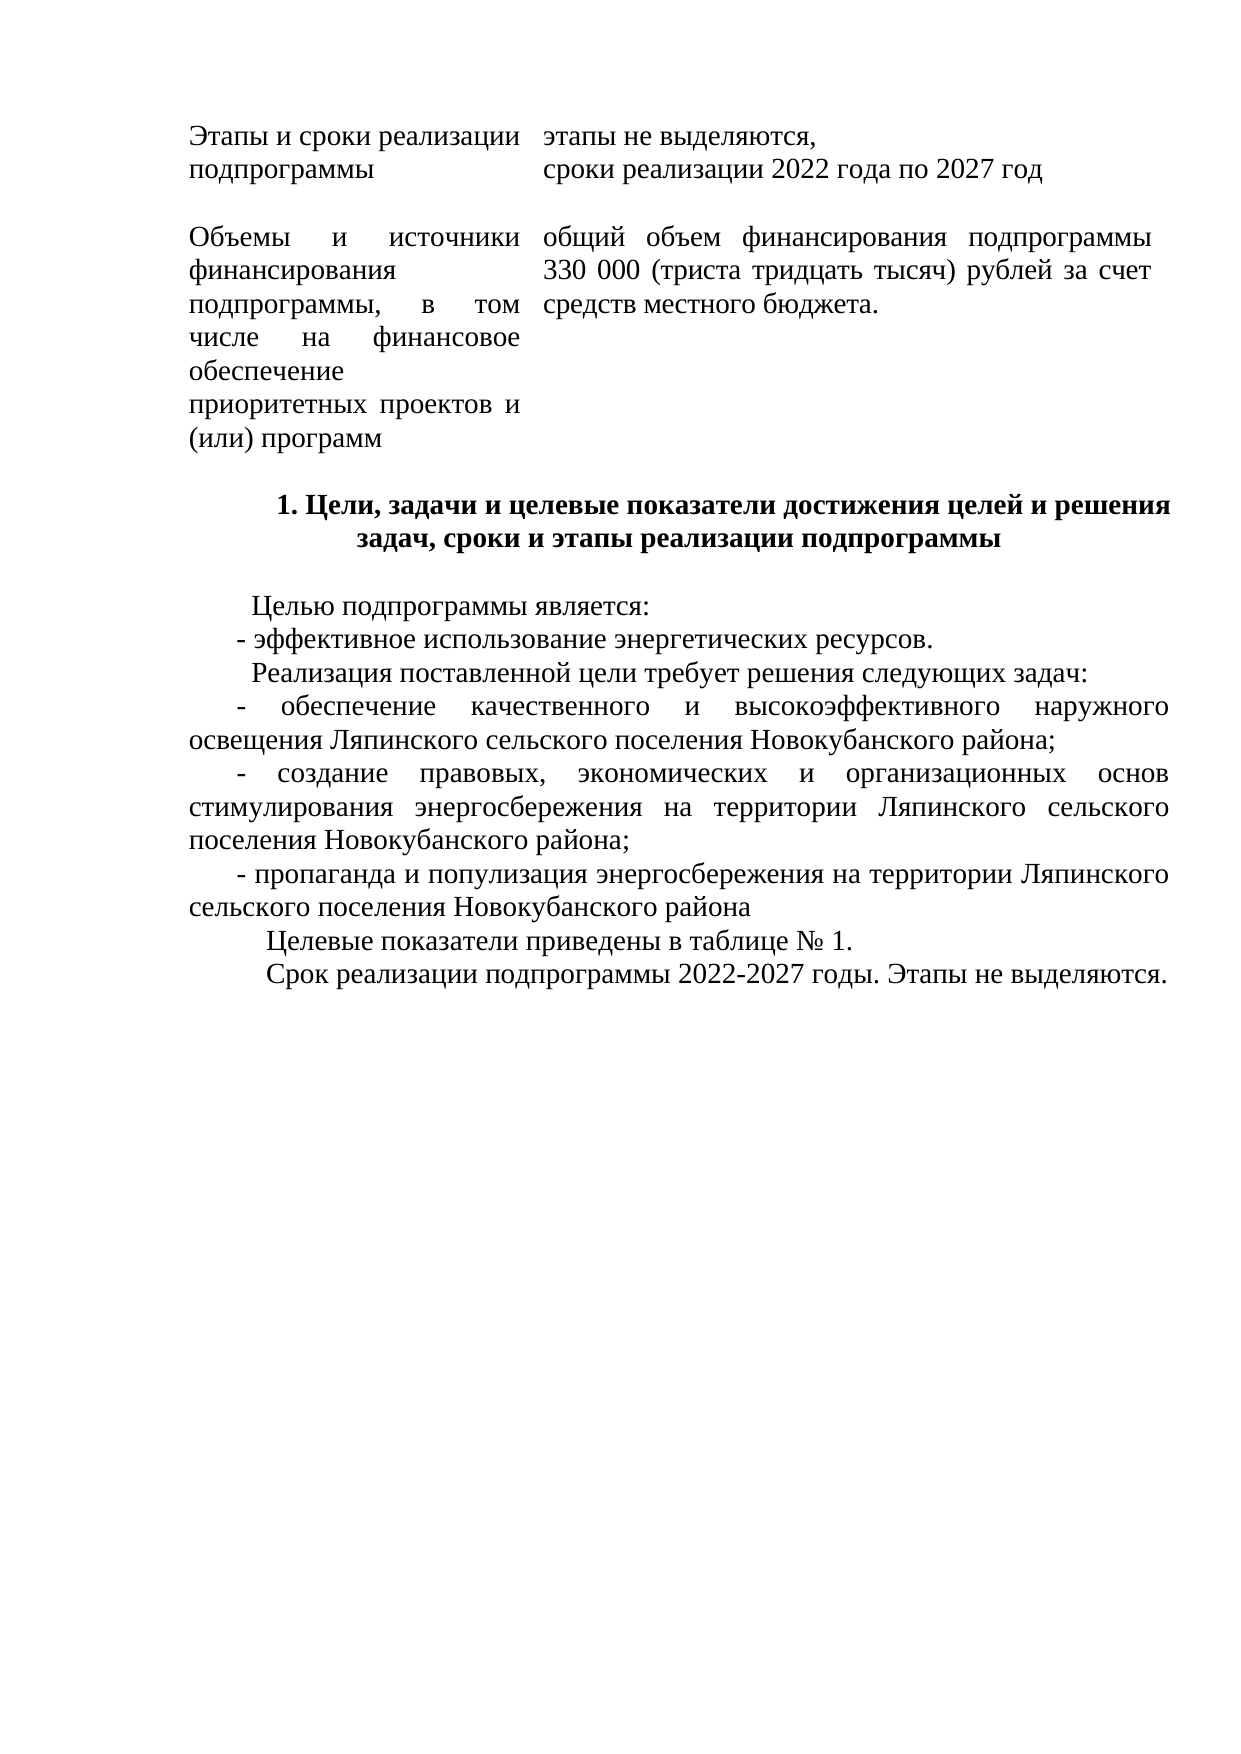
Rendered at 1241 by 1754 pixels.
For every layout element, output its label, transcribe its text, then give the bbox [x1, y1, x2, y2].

text Целью подпрограммы является: [177, 588, 1181, 621]
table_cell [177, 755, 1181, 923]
text - эффективное использование энергетических ресурсов. [177, 621, 1181, 655]
text Целевые показатели приведены в таблице № 1. [177, 923, 1181, 957]
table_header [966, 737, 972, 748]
text 1. Цели, задачи и целевые показатели достижения целей и решения задач, сроки и этапы реализации подпрограммы [177, 487, 1181, 554]
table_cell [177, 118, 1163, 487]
text Срок реализации подпрограммы 2022-2027 годы. Этапы не выделяются. [177, 957, 1181, 990]
text Реализация поставленной цели требует решения следующих задач: [177, 655, 1181, 688]
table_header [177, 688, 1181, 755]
